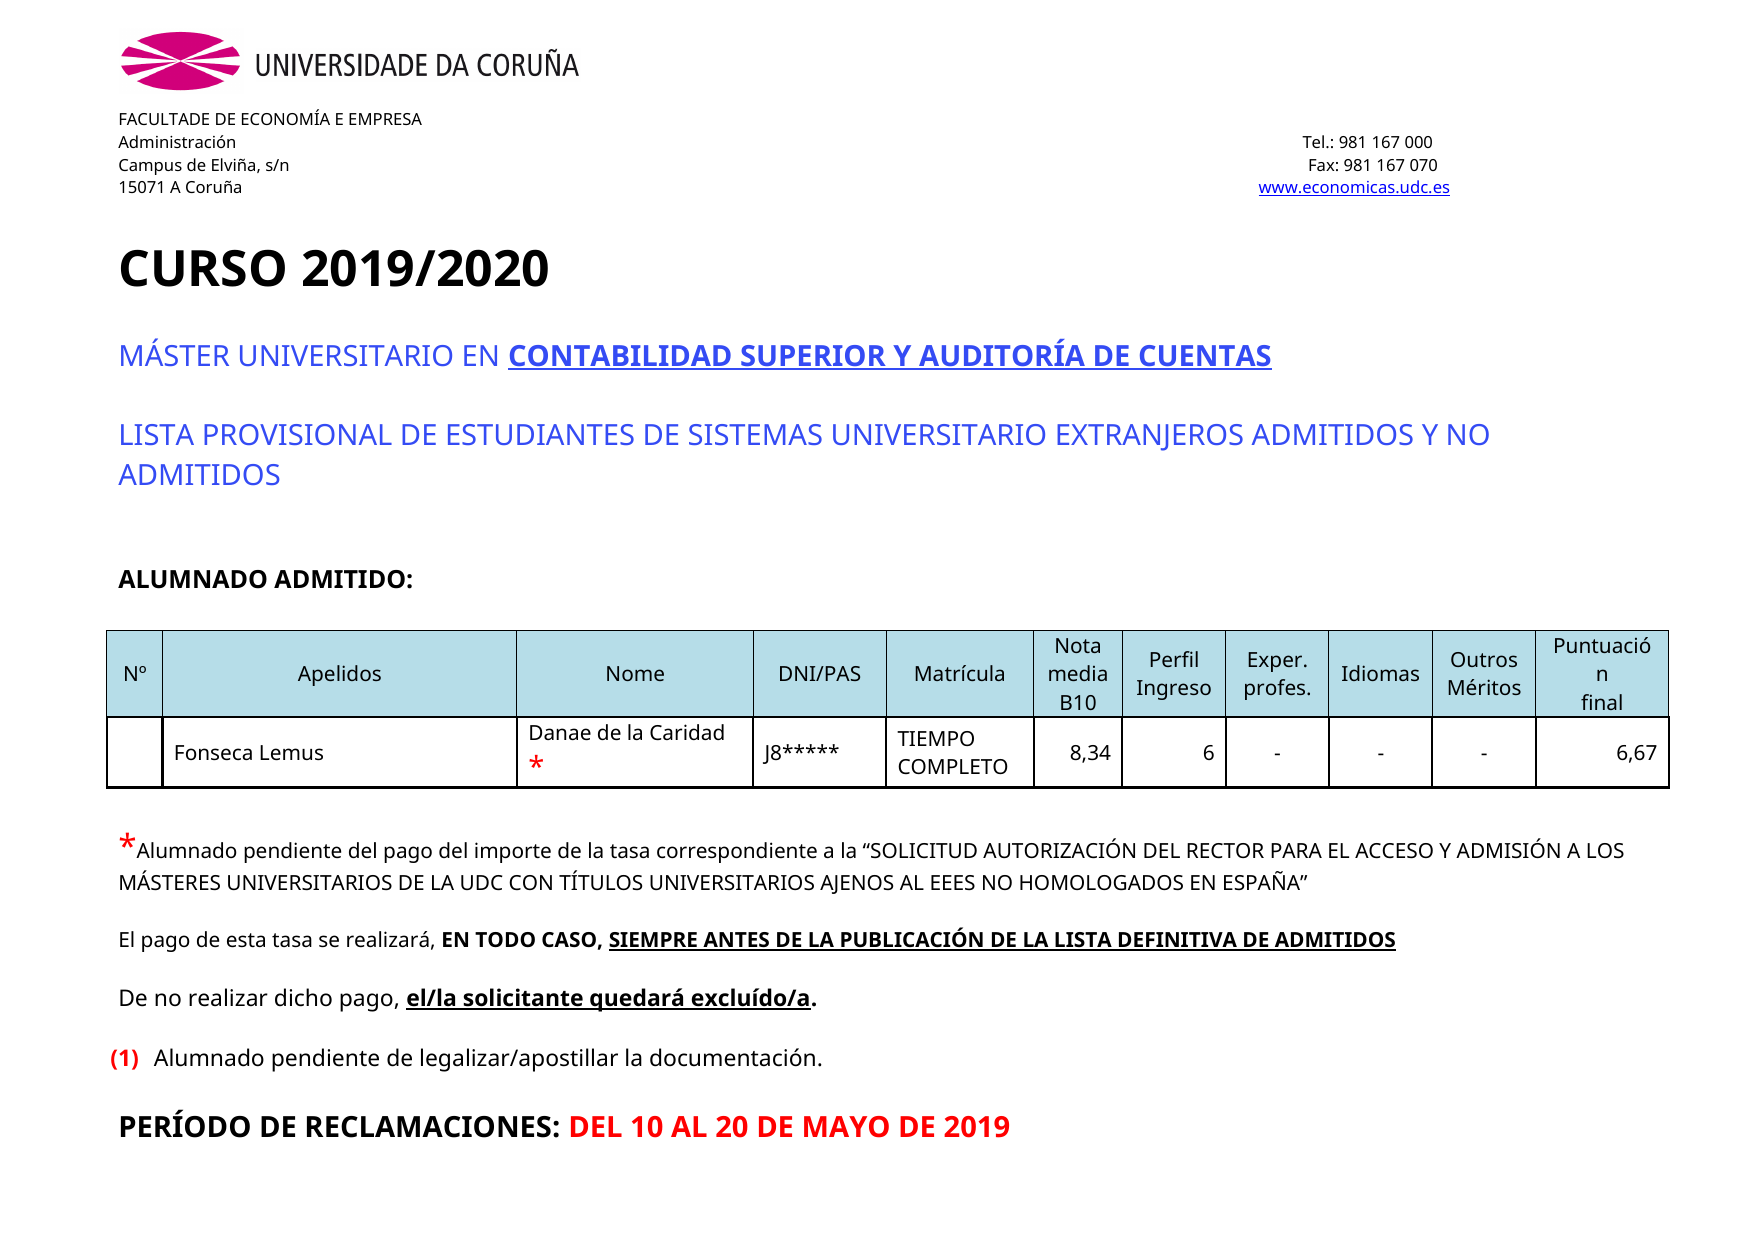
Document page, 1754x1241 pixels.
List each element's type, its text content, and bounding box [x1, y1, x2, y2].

table_header Outros Méritos [1433, 631, 1535, 716]
table_cell J8***** [754, 718, 885, 786]
text ALUMNADO ADMITIDO: [118, 562, 1639, 596]
table_header Nº [107, 631, 162, 716]
table_header Nome [517, 631, 753, 716]
text De no realizar dicho pago, el/la solicitante quedará excluído/a. [118, 982, 1639, 1013]
table_header Apelidos [163, 631, 516, 716]
table_cell [108, 718, 161, 786]
list Alumnado pendiente de legalizar/apostillar la documentación. [110, 1041, 1639, 1073]
table_cell 8,34 [1035, 718, 1121, 786]
table_header Matrícula [887, 631, 1033, 716]
picture [118, 28, 244, 94]
table_header DNI/PAS [754, 631, 886, 716]
table_cell 6 [1123, 718, 1225, 786]
table_header Puntuación final [1536, 631, 1668, 716]
text MÁSTER UNIVERSITARIO EN CONTABILIDAD SUPERIOR Y AUDITORÍA DE CUENTAS [118, 335, 1639, 374]
text El pago de esta tasa se realizará, EN TODO CASO, SIEMPRE ANTES DE LA PUBLICACIÓN DE LA LISTA DEFINITIVA DE ADMITIDOS [118, 925, 1639, 953]
text CURSO 2019/2020 [118, 233, 1639, 301]
table_header Exper. profes. [1226, 631, 1328, 716]
table_cell TIEMPO COMPLETO [887, 718, 1033, 786]
picture [255, 48, 581, 82]
table_header Idiomas [1329, 631, 1432, 716]
text *Alumnado pendiente del pago del importe de la tasa correspondiente a la “SOLICITUD AUTORIZACIÓN DEL RECTOR PARA EL ACCESO Y ADMISIÓN A LOS MÁSTERES UNIVERSITARIOS DE LA UDC CON TÍTULOS UNIVERSITARIOS AJENOS AL EEES NO HOMOLOGADOS EN ESPAÑA” [118, 823, 1639, 896]
table_cell 6,67 [1537, 718, 1668, 786]
text LISTA PROVISIONAL DE ESTUDIANTES DE SISTEMAS UNIVERSITARIO EXTRANJEROS ADMITIDOS Y NO ADMITIDOS [118, 414, 1639, 494]
table_cell - [1330, 718, 1431, 786]
table_cell - [1227, 718, 1328, 786]
table_cell - [1433, 718, 1535, 786]
table_header Nota media B10 [1034, 631, 1122, 716]
table_cell Danae de la Caridad * [518, 718, 752, 786]
table_cell Fonseca Lemus [164, 718, 516, 786]
text PERÍODO DE RECLAMACIONES: DEL 10 AL 20 DE MAYO DE 2019 [118, 1107, 1639, 1146]
table_header Perfil Ingreso [1123, 631, 1225, 716]
